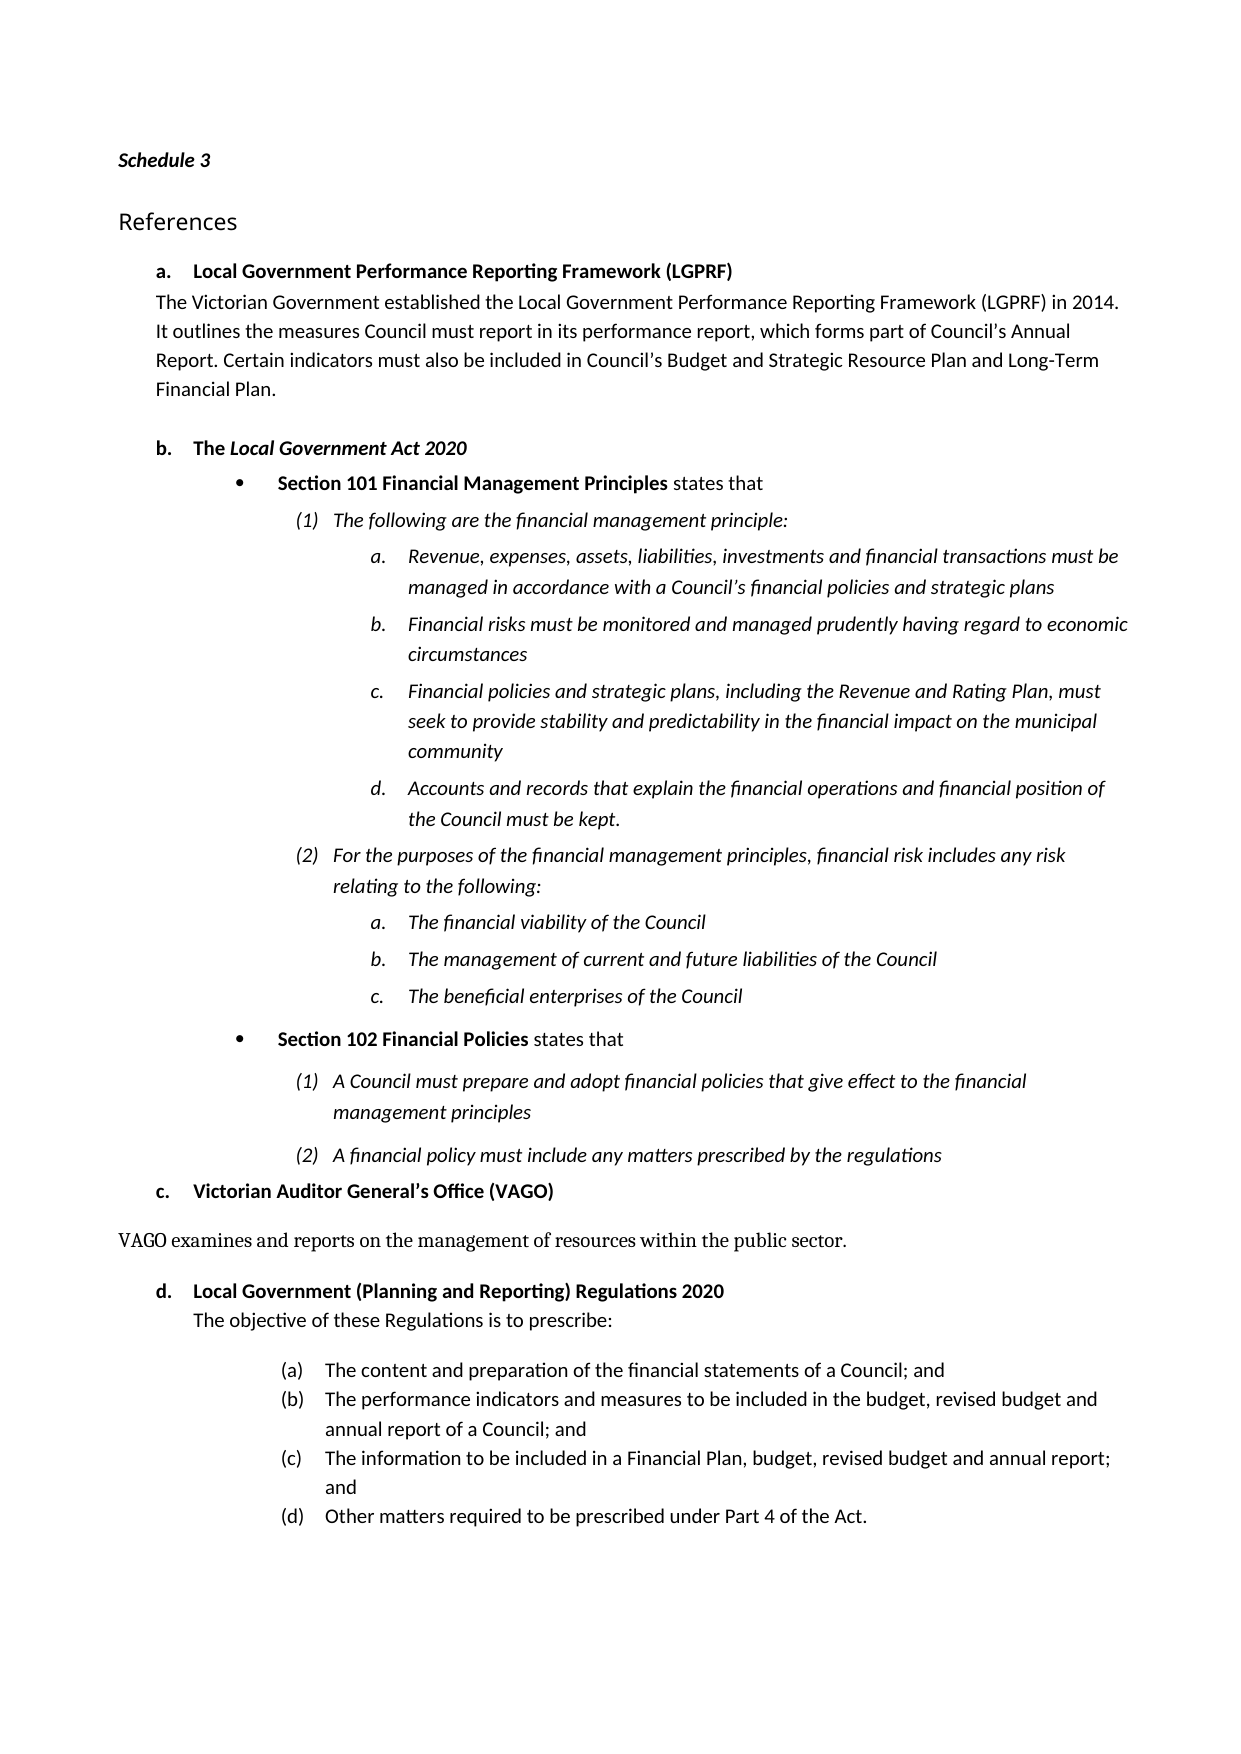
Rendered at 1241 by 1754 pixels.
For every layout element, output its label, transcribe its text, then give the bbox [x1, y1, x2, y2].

text The objective of these Regulations is to prescribe: [118, 1307, 1137, 1333]
list The performance indicators and measures to be included in the budget, revised budget and annual report of a Council; and [281, 1387, 1137, 1441]
subtitle References [118, 206, 1137, 237]
list The beneficial enterprises of the Council [370, 983, 1137, 1008]
list The Local Government Act 2020 [156, 435, 1137, 460]
list The information to be included in a Financial Plan, budget, revised budget and annual report; and [281, 1445, 1137, 1499]
list The management of current and future liabilities of the Council [370, 946, 1137, 972]
list For the purposes of the financial management principles, financial risk includes any risk relating to the following: [295, 842, 1137, 898]
list Financial policies and strategic plans, including the Revenue and Rating Plan, must seek to provide stability and predictability in the financial impact on the municipal community [370, 678, 1137, 764]
list Financial risks must be monitored and managed prudently having regard to economic circumstances [370, 611, 1137, 667]
list Section 101 Financial Management Principles states that [236, 470, 1137, 496]
list The financial viability of the Council [370, 909, 1137, 935]
list Other matters required to be prescribed under Part 4 of the Act. [281, 1503, 1137, 1529]
list Victorian Auditor General’s Office (VAGO) [156, 1179, 1137, 1204]
list The Victorian Government established the Local Government Performance Reporting Framework (LGPRF) in 2014. It outlines the measures Council must report in its performance report, which forms part of Council’s Annual Report. Certain indicators must also be included in Council’s Budget and Strategic Resource Plan and Long-Term Financial Plan. [156, 289, 1137, 402]
list Local Government Performance Reporting Framework (LGPRF) [156, 259, 1137, 284]
list Section 102 Financial Policies states that [236, 1026, 1137, 1051]
list Local Government (Planning and Reporting) Regulations 2020 [156, 1278, 1137, 1304]
text Schedule 3 [118, 148, 1137, 173]
list A Council must prepare and adopt financial policies that give effect to the financial management principles [295, 1069, 1137, 1124]
list Revenue, expenses, assets, liabilities, investments and financial transactions must be managed in accordance with a Council’s financial policies and strategic plans [370, 544, 1137, 599]
text VAGO examines and reports on the management of resources within the public sector. [118, 1229, 1137, 1253]
list The following are the financial management principle: [295, 507, 1137, 532]
list A financial policy must include any matters prescribed by the regulations [295, 1142, 1137, 1167]
list Accounts and records that explain the financial operations and financial position of the Council must be kept. [370, 775, 1137, 831]
list The content and preparation of the financial statements of a Council; and [281, 1357, 1137, 1383]
